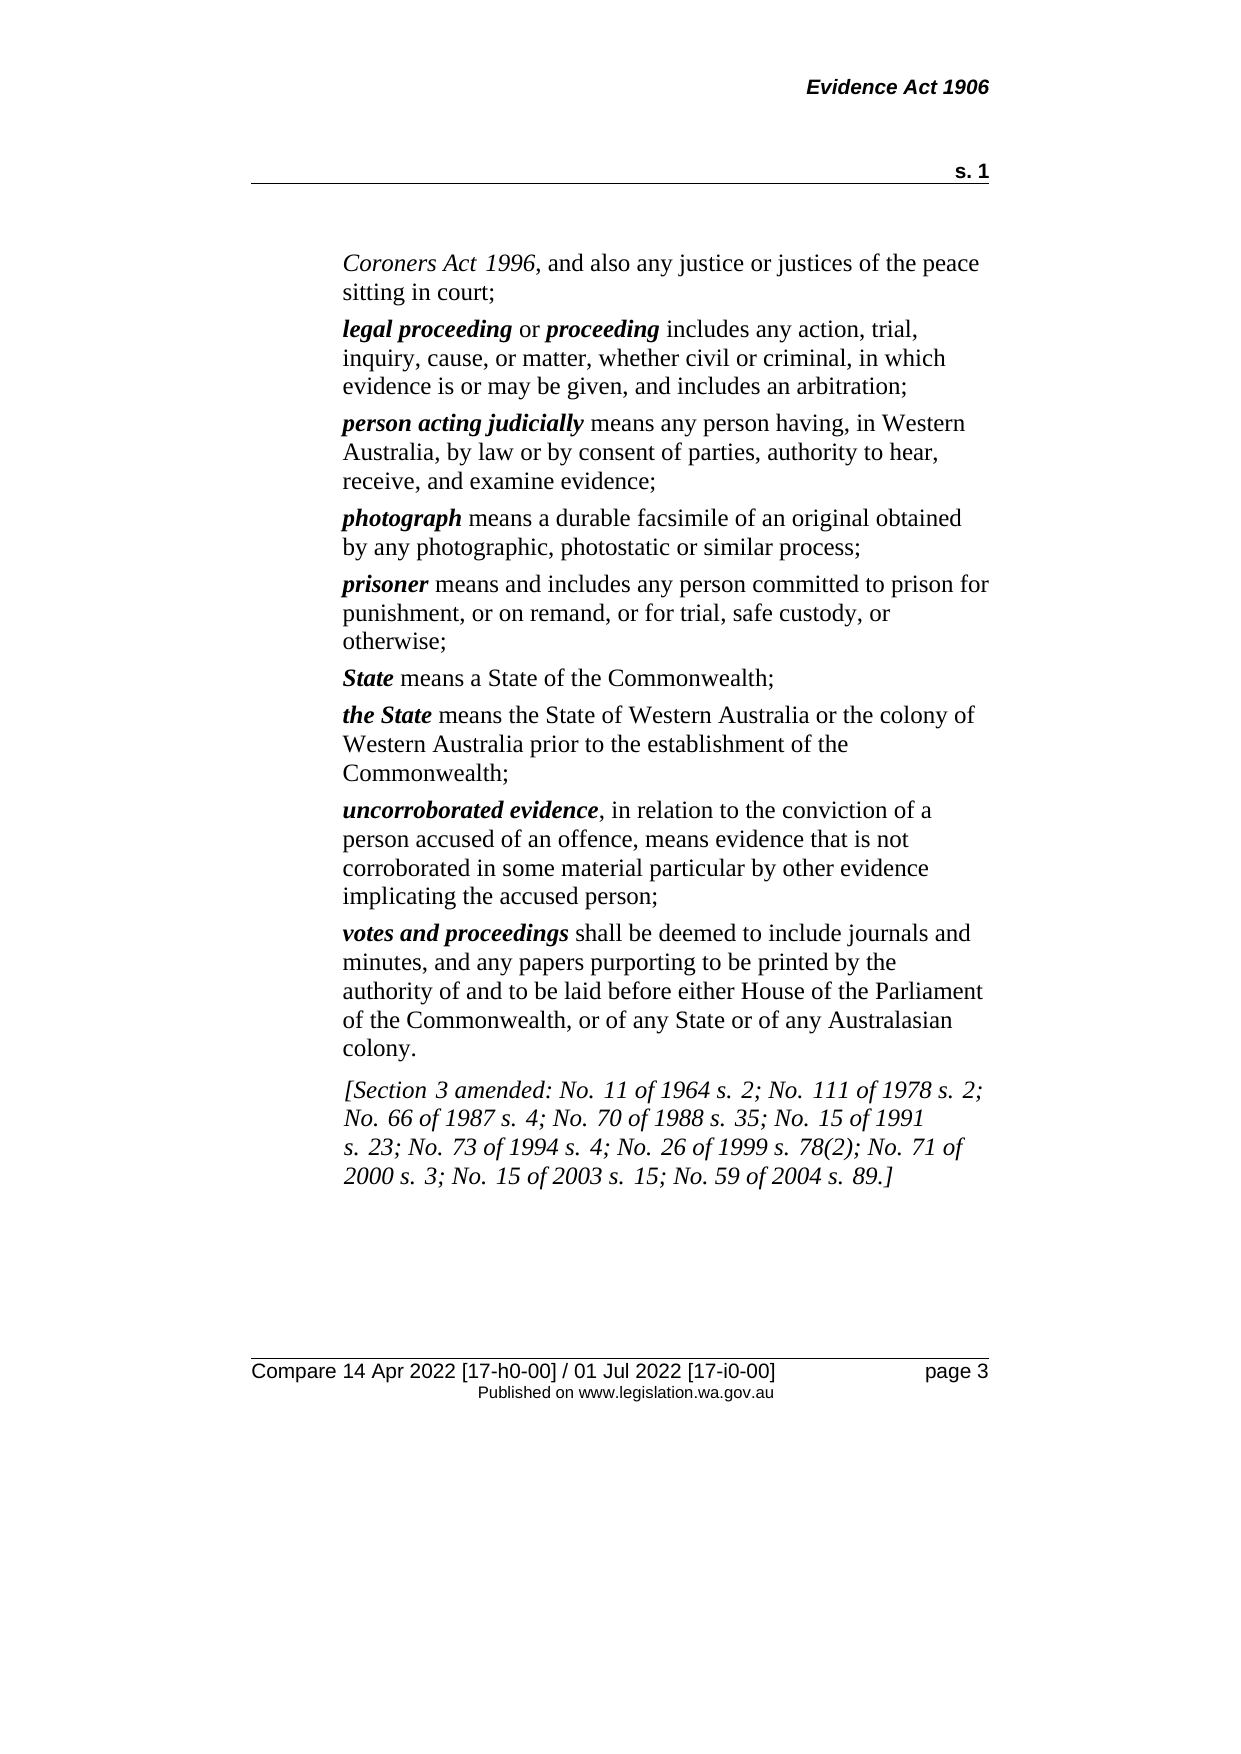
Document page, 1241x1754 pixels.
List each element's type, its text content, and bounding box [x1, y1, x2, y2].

text legal proceeding or proceeding includes any action, trial, inquiry, cause, or matter, whether civil or criminal, in which evidence is or may be given, and includes an arbitration; [251, 314, 989, 400]
text uncorroborated evidence, in relation to the conviction of a person accused of an offence, means evidence that is not corroborated in some material particular by other evidence implicating the accused person; [251, 795, 989, 910]
text person acting judicially means any person having, in Western Australia, by law or by consent of parties, authority to hear, receive, and examine evidence; [251, 408, 989, 495]
text photograph means a durable facsimile of an original obtained by any photographic, photostatic or similar process; [251, 503, 989, 561]
text [Section 3 amended: No. 11 of 1964 s. 2; No. 111 of 1978 s. 2; No. 66 of 1987 s. 4; No. 70 of 1988 s. 35; No. 15 of 1991 s. 23; No. 73 of 1994 s. 4; No. 26 of 1999 s. 78(2); No. 71 of 2000 s. 3; No. 15 of 2003 s. 15; No. 59 of 2004 s. 89.] [251, 1075, 989, 1190]
text the State means the State of Western Australia or the colony of Western Australia prior to the establishment of the Commonwealth; [251, 701, 989, 787]
text prisoner means and includes any person committed to prison for punishment, or on remand, or for trial, safe custody, or otherwise; [251, 569, 989, 655]
text State means a State of the Commonwealth; [251, 663, 989, 692]
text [251, 248, 989, 306]
text votes and proceedings shall be deemed to include journals and minutes, and any papers purporting to be printed by the authority of and to be laid before either House of the Parliament of the Commonwealth, or of any State or of any Australasian colony. [251, 918, 989, 1062]
